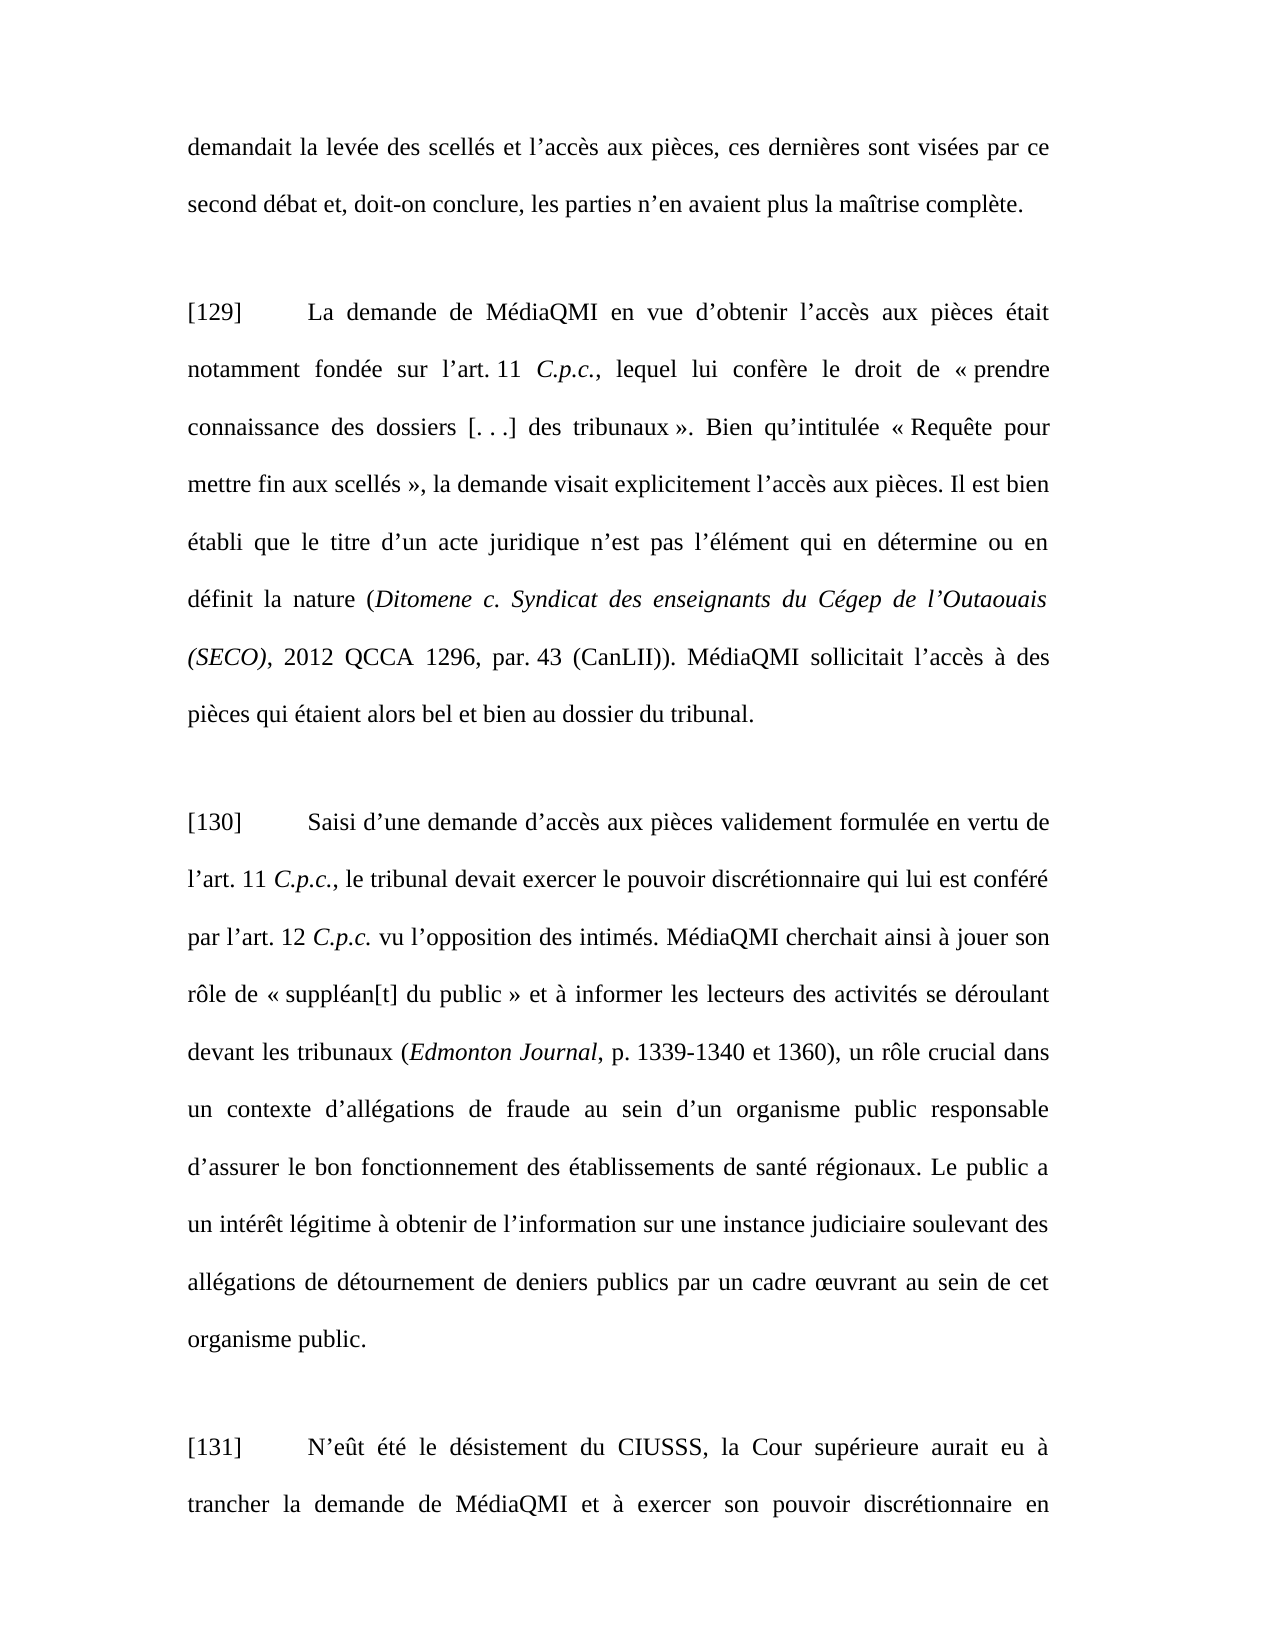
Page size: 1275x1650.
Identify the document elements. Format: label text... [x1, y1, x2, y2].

text Saisi d’une demande d’accès aux pièces validement formulée en vertu de l’art. 11 C.p.c., le tribunal devait exercer le pouvoir discrétionnaire qui lui est conféré par l’art. 12 C.p.c. vu l’opposition des intimés. MédiaQMI cherchait ainsi à jouer son rôle de « suppléan[t] du public » et à informer les lecteurs des activités se déroulant devant les tribunaux (Edmonton Journal, p. 1339-1340 et 1360), un rôle crucial dans un contexte d’allégations de fraude au sein d’un organisme public responsable d’assurer le bon fonctionnement des établissements de santé régionaux. Le public a un intérêt légitime à obtenir de l’information sur une instance judiciaire soulevant des allégations de détournement de deniers publics par un cadre œuvrant au sein de cet organisme public. [187, 807, 1050, 1353]
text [187, 132, 1050, 218]
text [187, 1432, 1050, 1518]
text La demande de MédiaQMI en vue d’obtenir l’accès aux pièces était notamment fondée sur l’art. 11 C.p.c., lequel lui confère le droit de « prendre connaissance des dossiers [. . .] des tribunaux ». Bien qu’intitulée « Requête pour mettre fin aux scellés », la demande visait explicitement l’accès aux pièces. Il est bien établi que le titre d’un acte juridique n’est pas l’élément qui en détermine ou en définit la nature (Ditomene c. Syndicat des enseignants du Cégep de l’Outaouais (SECO), 2012 QCCA 1296, par. 43 (CanLII)). MédiaQMI sollicitait l’accès à des pièces qui étaient alors bel et bien au dossier du tribunal. [187, 297, 1050, 728]
